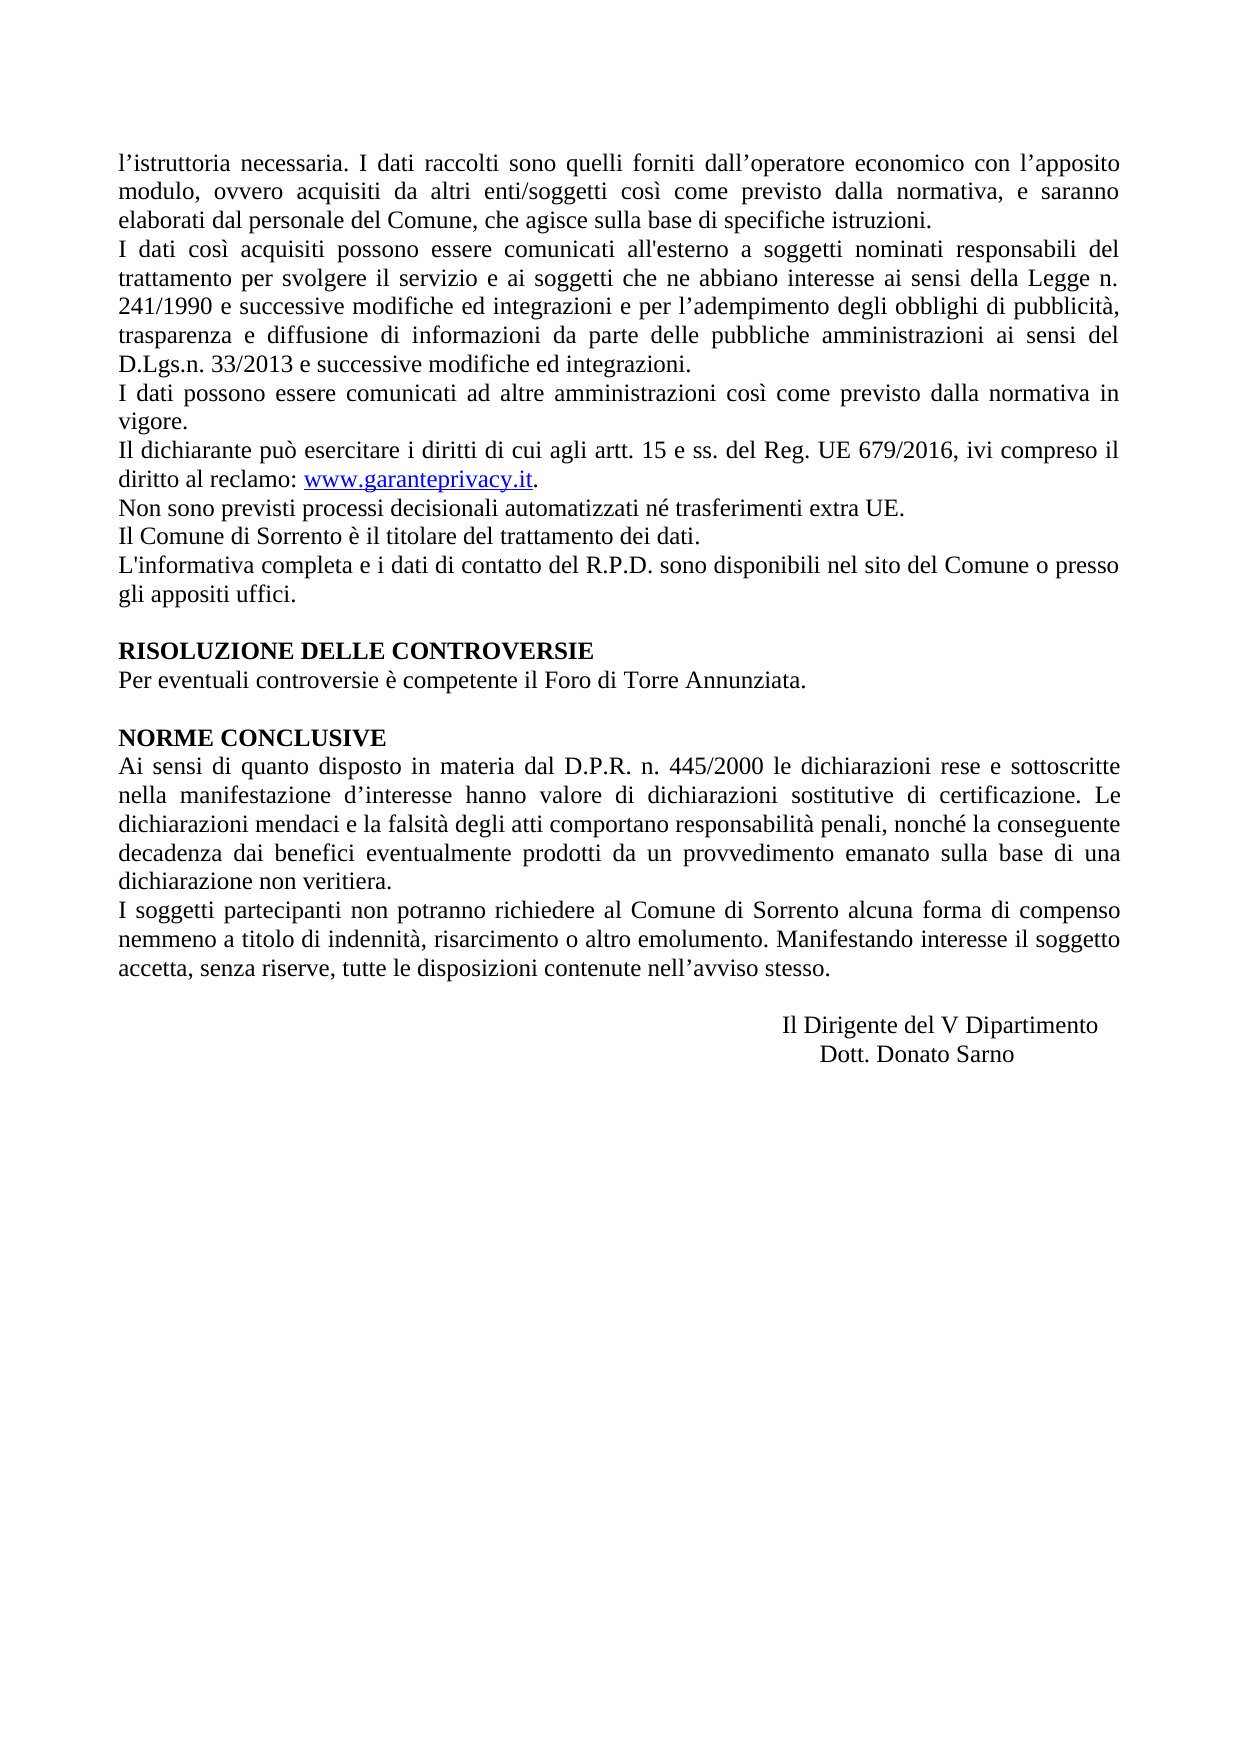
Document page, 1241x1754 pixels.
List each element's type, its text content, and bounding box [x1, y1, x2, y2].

text L'informativa completa e i dati di contatto del R.P.D. sono disponibili nel sito del Comune o presso gli appositi uffici. [118, 550, 1121, 608]
text Il Comune di Sorrento è il titolare del trattamento dei dati. [118, 521, 1121, 550]
text Per eventuali controversie è competente il Foro di Torre Annunziata. [118, 665, 1121, 694]
text I dati possono essere comunicati ad altre amministrazioni così come previsto dalla normativa in vigore. [118, 378, 1121, 435]
text Ai sensi di quanto disposto in materia dal D.P.R. n. 445/2000 le dichiarazioni rese e sottoscritte nella manifestazione d’interesse hanno valore di dichiarazioni sostitutive di certificazione. Le dichiarazioni mendaci e la falsità degli atti comportano responsabilità penali, nonché la conseguente decadenza dai benefici eventualmente prodotti da un provvedimento emanato sulla base di una dichiarazione non veritiera. [118, 751, 1122, 895]
text Il dichiarante può esercitare i diritti di cui agli artt. 15 e ss. del Reg. UE 679/2016, ivi compreso il diritto al reclamo: www.garanteprivacy.it. [118, 435, 1121, 493]
text Non sono previsti processi decisionali automatizzati né trasferimenti extra UE. [118, 493, 1121, 521]
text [118, 148, 1121, 234]
text Il Dirigente del V Dipartimento [718, 1010, 1122, 1039]
text NORME CONCLUSIVE [118, 723, 1122, 751]
text I dati così acquisiti possono essere comunicati all'esterno a soggetti nominati responsabili del trattamento per svolgere il servizio e ai soggetti che ne abbiano interesse ai sensi della Legge n. 241/1990 e successive modifiche ed integrazioni e per l’adempimento degli obblighi di pubblicità, trasparenza e diffusione di informazioni da parte delle pubbliche amministrazioni ai sensi del D.Lgs.n. 33/2013 e successive modifiche ed integrazioni. [118, 234, 1121, 378]
text Dott. Donato Sarno [568, 1039, 1122, 1068]
text I soggetti partecipanti non potranno richiedere al Comune di Sorrento alcuna forma di compenso nemmeno a titolo di indennità, risarcimento o altro emolumento. Manifestando interesse il soggetto accetta, senza riserve, tutte le disposizioni contenute nell’avviso stesso. [118, 895, 1122, 981]
text RISOLUZIONE DELLE CONTROVERSIE [118, 636, 1121, 665]
